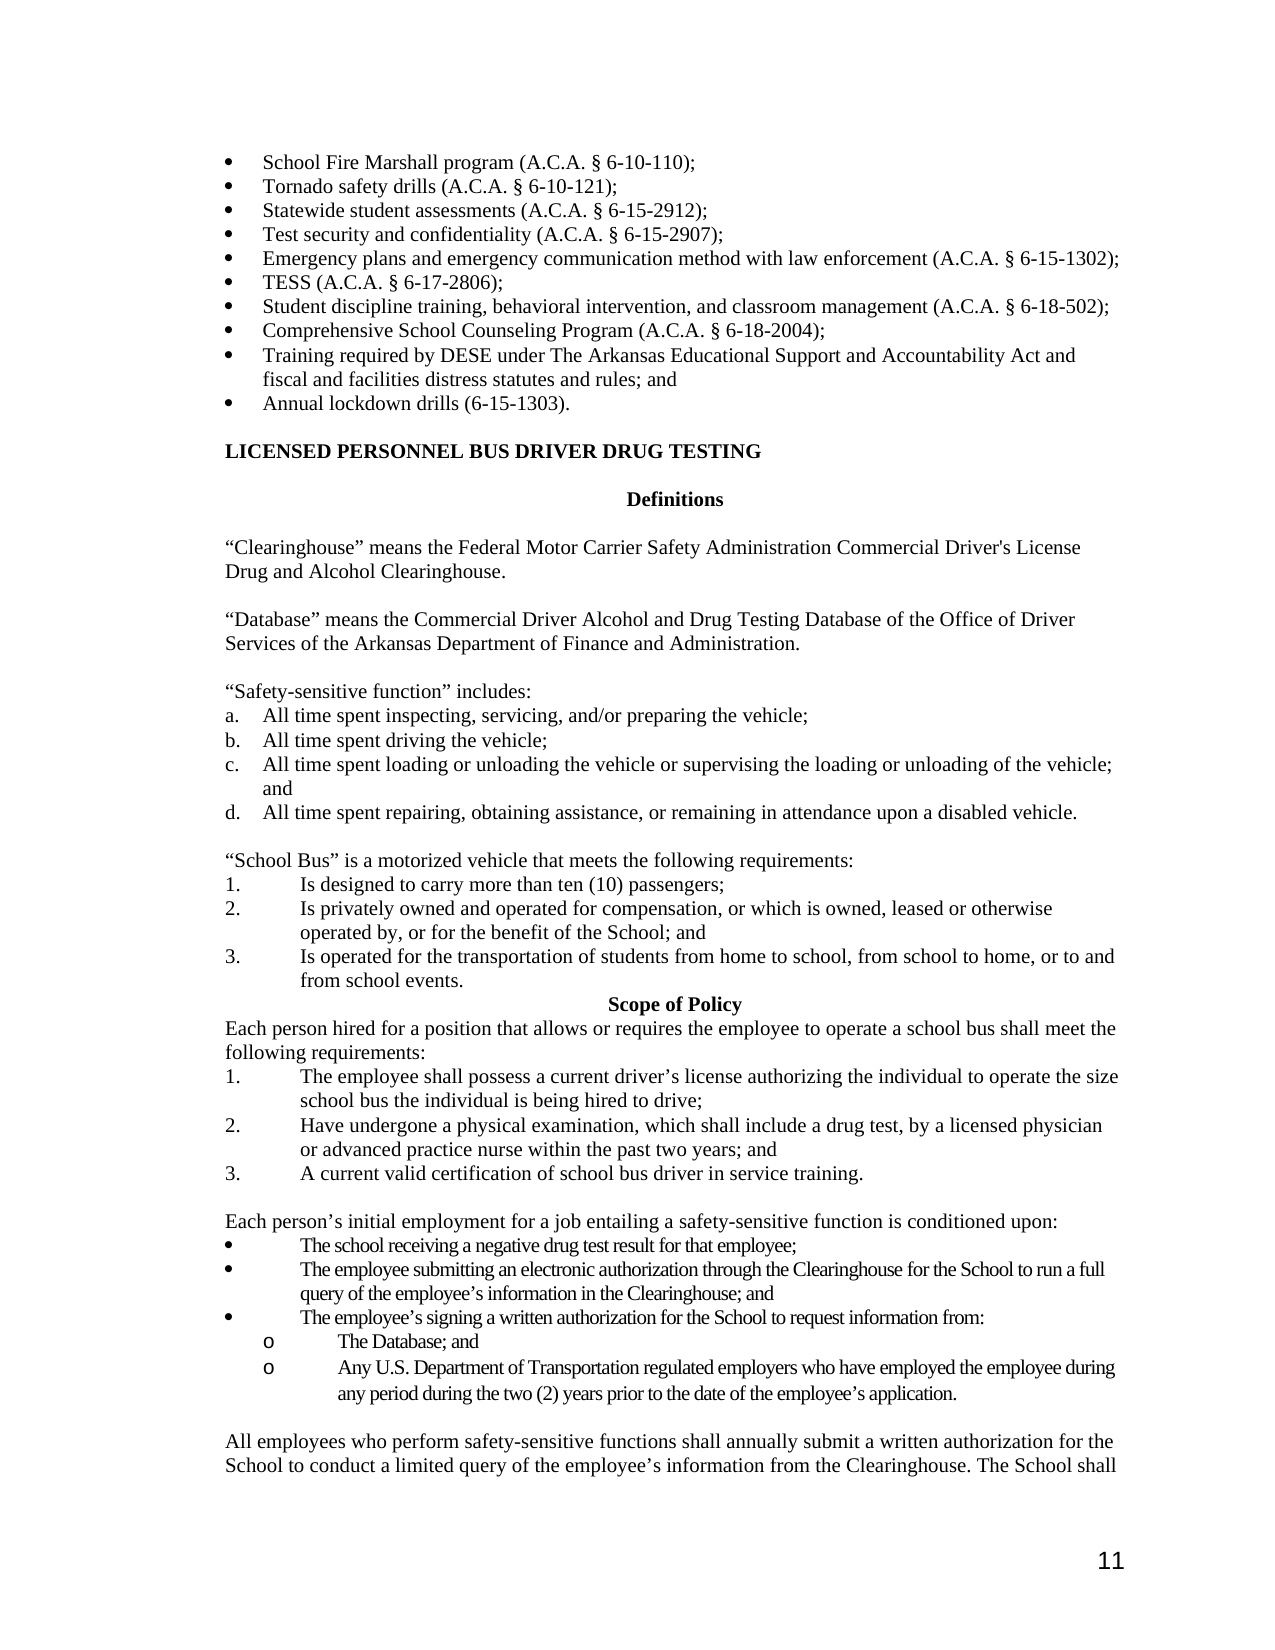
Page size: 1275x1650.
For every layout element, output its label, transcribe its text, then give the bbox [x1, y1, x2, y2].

list The employee submitting an electronic authorization through the Clearinghouse for the School to run a full query of the employee’s information in the Clearinghouse; and [225, 1257, 1125, 1305]
list Emergency plans and emergency communication method with law enforcement (A.C.A. § 6-15-1302); [225, 246, 1125, 270]
text “School Bus” is a motorized vehicle that meets the following requirements: [225, 848, 1125, 872]
text “Database” means the Commercial Driver Alcohol and Drug Testing Database of the Office of Driver Services of the Arkansas Department of Finance and Administration. [225, 607, 1125, 655]
list The employee’s signing a written authorization for the School to request information from: [225, 1305, 1125, 1329]
text LICENSED PERSONNEL BUS DRIVER DRUG TESTING [225, 439, 1125, 463]
list Tornado safety drills (A.C.A. § 6-10-121); [225, 174, 1125, 198]
list All time spent inspecting, servicing, and/or preparing the vehicle; [225, 703, 1125, 727]
list School Fire Marshall program (A.C.A. § 6-10-110); [225, 150, 1125, 174]
list All time spent loading or unloading the vehicle or supervising the loading or unloading of the vehicle; and [225, 752, 1125, 800]
text Each person’s initial employment for a job entailing a safety-sensitive function is conditioned upon: [225, 1209, 1125, 1233]
list Is operated for the transportation of students from home to school, from school to home, or to and from school events. [225, 944, 1125, 992]
list Any U.S. Department of Transportation regulated employers who have employed the employee during any period during the two (2) years prior to the date of the employee’s application. [262, 1355, 1125, 1404]
list The school receiving a negative drug test result for that employee; [225, 1233, 1125, 1257]
list Student discipline training, behavioral intervention, and classroom management (A.C.A. § 6-18-502); [225, 294, 1125, 318]
list Training required by DESE under The Arkansas Educational Support and Accountability Act and fiscal and facilities distress statutes and rules; and [225, 342, 1125, 391]
list All time spent driving the vehicle; [225, 727, 1125, 752]
list Is designed to carry more than ten (10) passengers; [225, 872, 1125, 896]
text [225, 1429, 1125, 1477]
list Is privately owned and operated for compensation, or which is owned, leased or otherwise operated by, or for the benefit of the School; and [225, 896, 1125, 944]
list All time spent repairing, obtaining assistance, or remaining in attendance upon a disabled vehicle. [225, 800, 1125, 824]
text Scope of Policy [225, 992, 1125, 1016]
list A current valid certification of school bus driver in service training. [225, 1161, 1125, 1185]
list The Database; and [262, 1329, 1125, 1355]
text “Clearinghouse” means the Federal Motor Carrier Safety Administration Commercial Driver's License Drug and Alcohol Clearinghouse. [225, 535, 1125, 583]
list Annual lockdown drills (6-15-1303). [225, 391, 1125, 415]
list Test security and confidentiality (A.C.A. § 6-15-2907); [225, 222, 1125, 246]
text “Safety-sensitive function” includes: [225, 679, 1125, 703]
list Statewide student assessments (A.C.A. § 6-15-2912); [225, 198, 1125, 222]
list TESS (A.C.A. § 6-17-2806); [225, 270, 1125, 294]
list The employee shall possess a current driver’s license authorizing the individual to operate the size school bus the individual is being hired to drive; [225, 1064, 1125, 1112]
list Comprehensive School Counseling Program (A.C.A. § 6-18-2004); [225, 318, 1125, 342]
text Each person hired for a position that allows or requires the employee to operate a school bus shall meet the following requirements: [225, 1016, 1125, 1064]
text Definitions [225, 487, 1125, 511]
list Have undergone a physical examination, which shall include a drug test, by a licensed physician or advanced practice nurse within the past two years; and [225, 1112, 1125, 1161]
